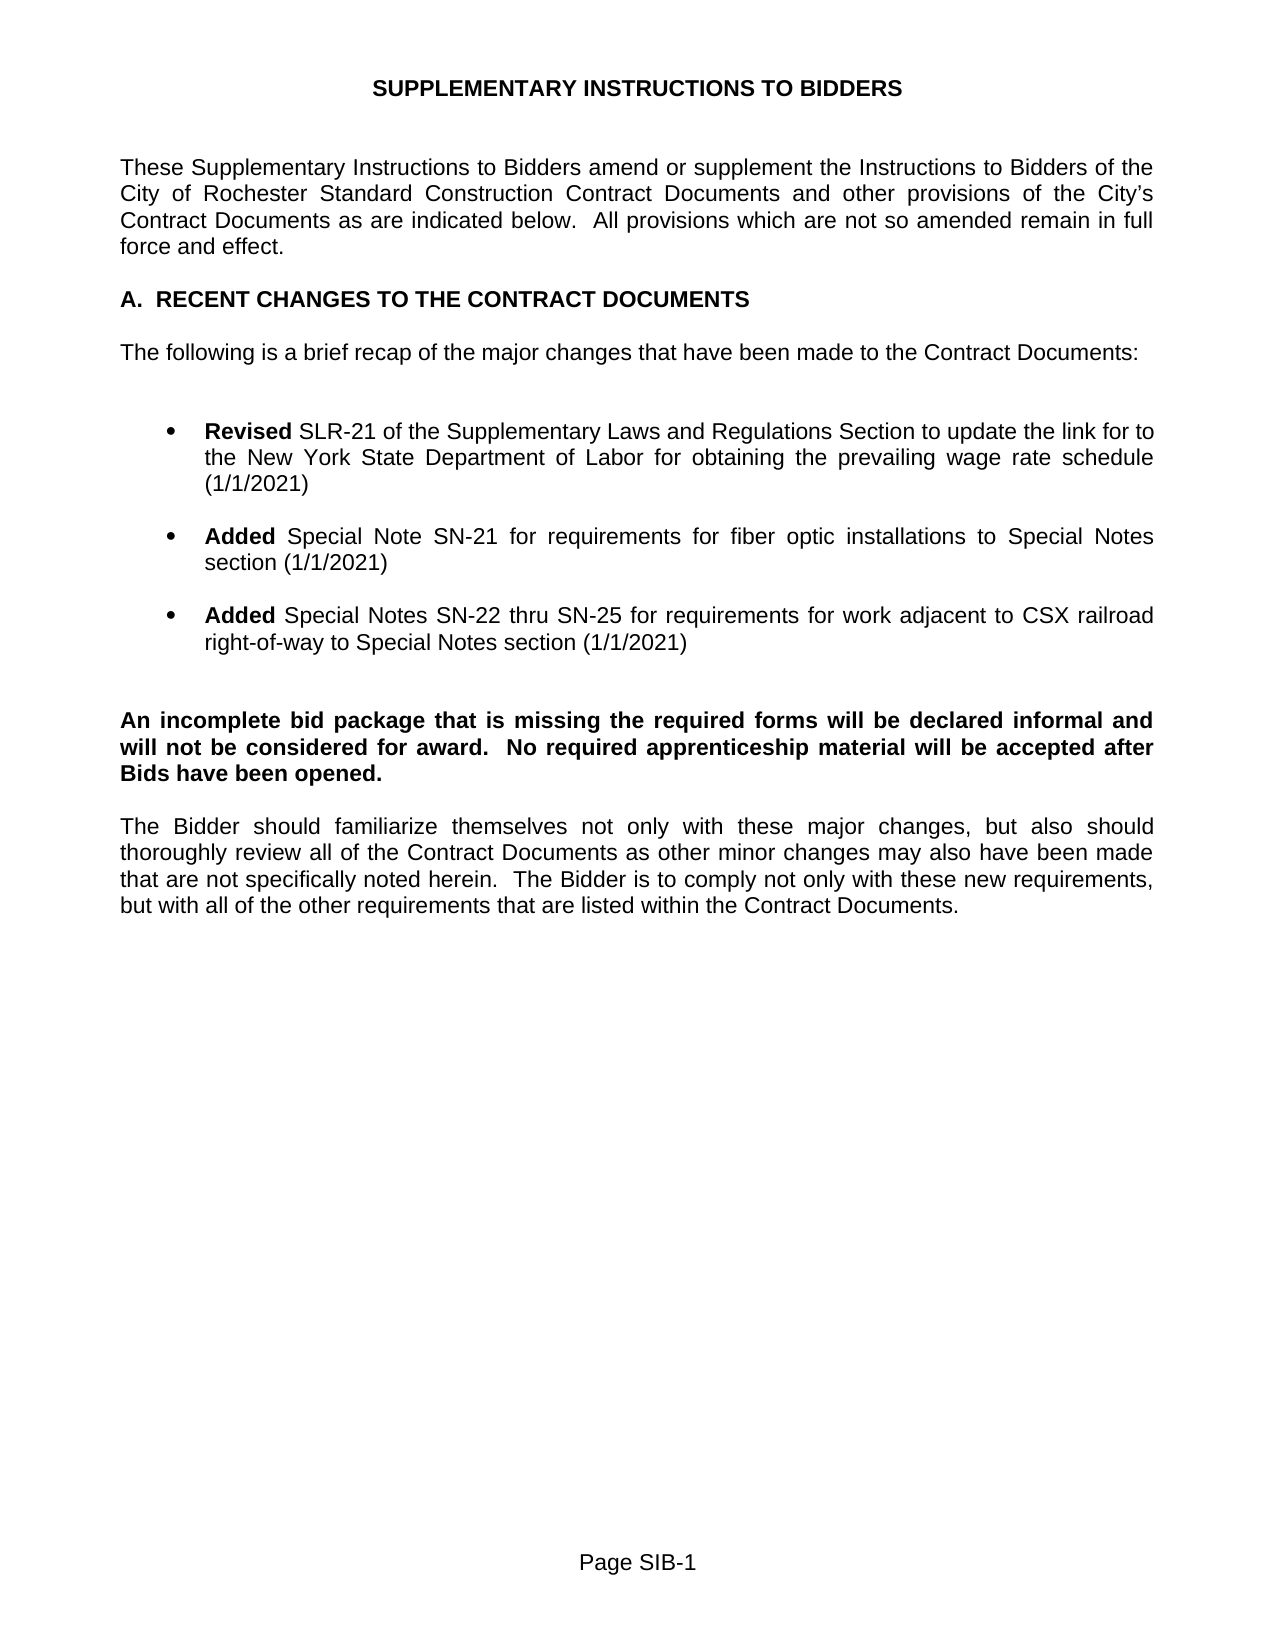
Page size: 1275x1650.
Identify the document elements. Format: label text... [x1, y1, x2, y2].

text SUPPLEMENTARY INSTRUCTIONS TO BIDDERS [120, 75, 1155, 101]
text These Supplementary Instructions to Bidders amend or supplement the Instructions to Bidders of the City of Rochester Standard Construction Contract Documents and other provisions of the City’s Contract Documents as are indicated below. All provisions which are not so amended remain in full force and effect. [120, 154, 1155, 259]
list An incomplete bid package that is missing the required forms will be declared informal and will not be considered for award. No required apprenticeship material will be accepted after Bids have been opened. [120, 707, 1155, 787]
list Revised SLR-21 of the Supplementary Laws and Regulations Section to update the link for to the New York State Department of Labor for obtaining the prevailing wage rate schedule (1/1/2021) [167, 418, 1155, 497]
text The Bidder should familiarize themselves not only with these major changes, but also should thoroughly review all of the Contract Documents as other minor changes may also have been made that are not specifically noted herein. The Bidder is to comply not only with these new requirements, but with all of the other requirements that are listed within the Contract Documents. [120, 813, 1155, 918]
list Added Special Notes SN-22 thru SN-25 for requirements for work adjacent to CSX railroad right-of-way to Special Notes section (1/1/2021) [167, 602, 1155, 655]
list Added Special Note SN-21 for requirements for fiber optic installations to Special Notes section (1/1/2021) [167, 523, 1155, 576]
text The following is a brief recap of the major changes that have been made to the Contract Documents: [120, 338, 1155, 365]
text A. RECENT CHANGES TO THE CONTRACT DOCUMENTS [120, 286, 1155, 312]
